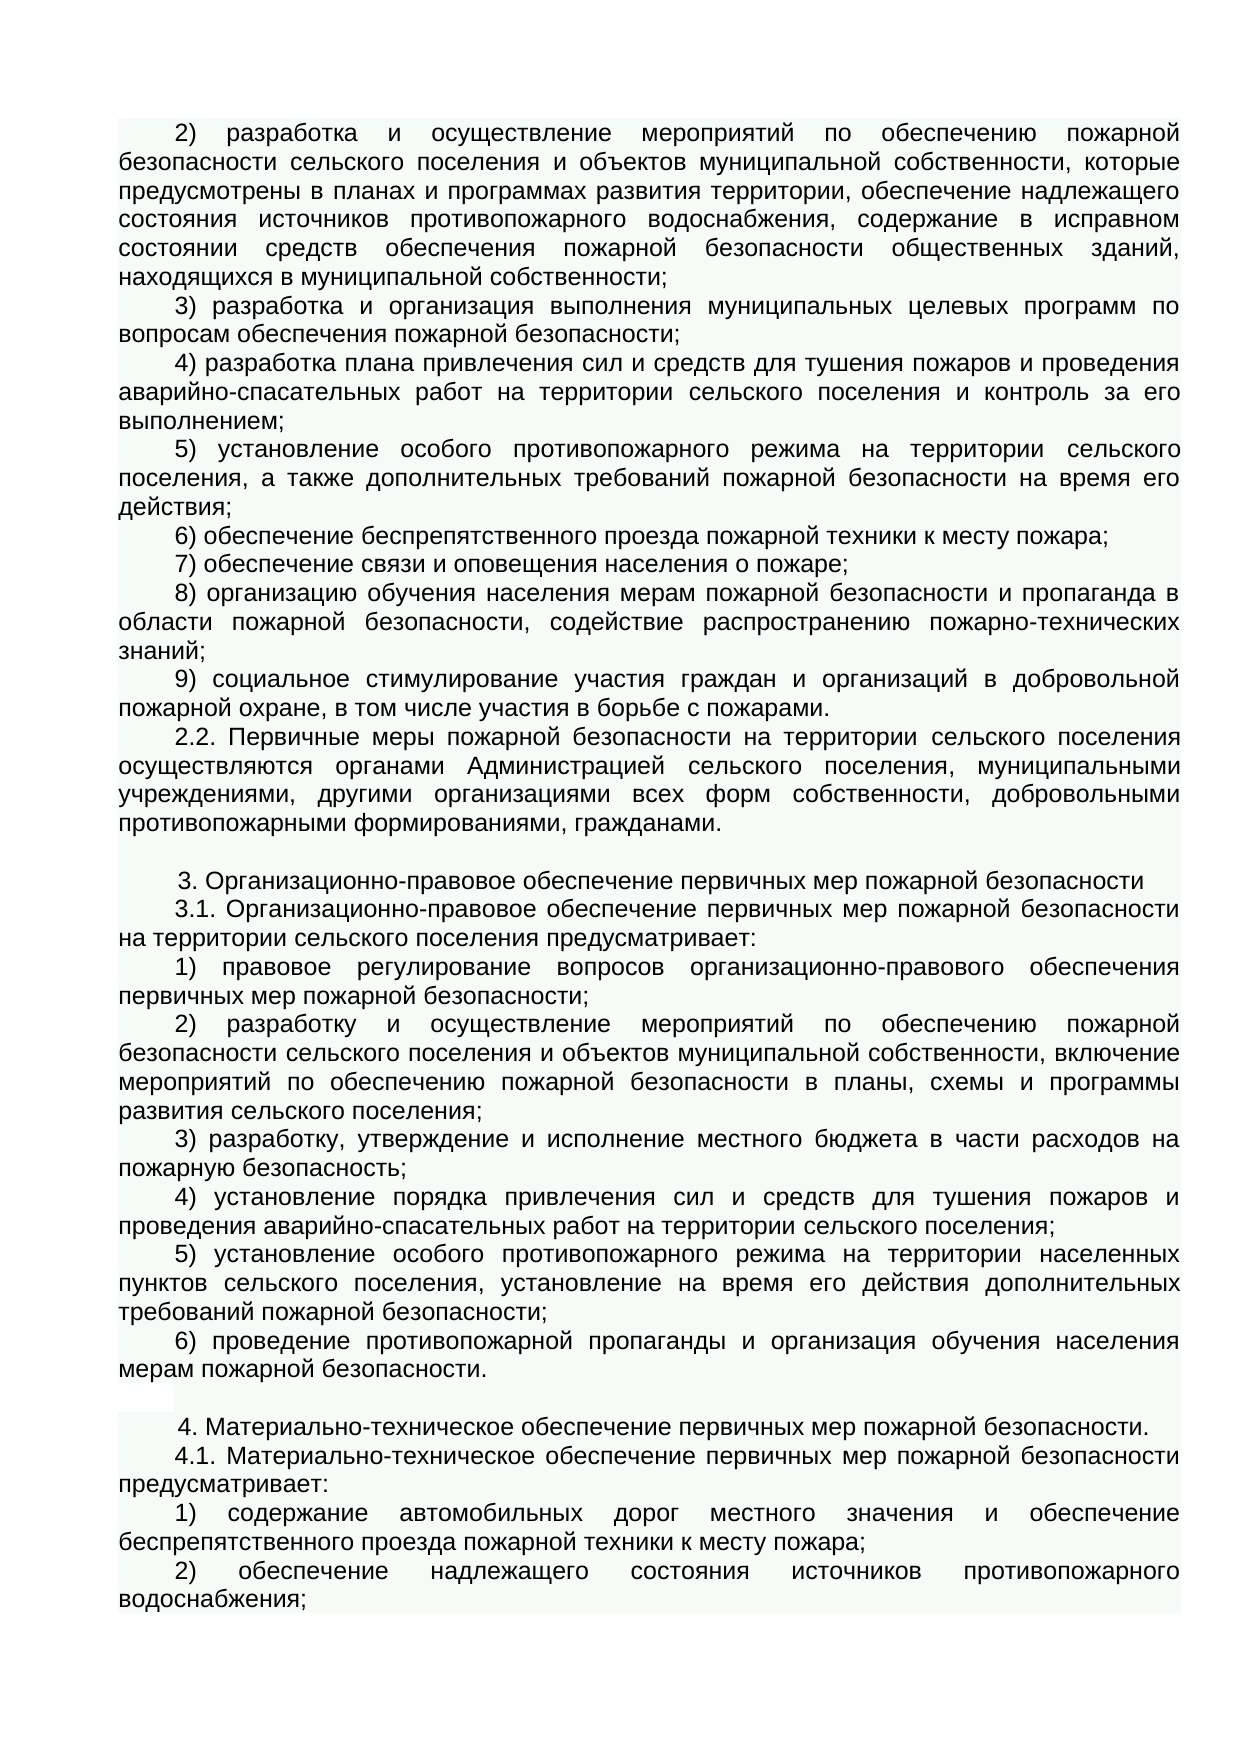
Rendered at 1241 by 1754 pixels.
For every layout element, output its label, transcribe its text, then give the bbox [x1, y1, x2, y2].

text 7) обеспечение связи и оповещения населения о пожаре; [118, 549, 1181, 578]
text 3) разработку, утверждение и исполнение местного бюджета в части расходов на пожарную безопасность; [118, 1124, 1181, 1182]
text 4. Материально-техническое обеспечение первичных мер пожарной безопасности. [118, 1412, 1181, 1441]
text 5) установление особого противопожарного режима на территории сельского поселения, а также дополнительных требований пожарной безопасности на время его действия; [118, 434, 1181, 521]
text 1) правовое регулирование вопросов организационно-правового обеспечения первичных мер пожарной безопасности; [118, 952, 1181, 1009]
text 6) обеспечение беспрепятственного проезда пожарной техники к месту пожара; [118, 521, 1181, 549]
text 2) разработка и осуществление мероприятий по обеспечению пожарной безопасности сельского поселения и объектов муниципальной собственности, которые предусмотрены в планах и программах развития территории, обеспечение надлежащего состояния источников противопожарного водоснабжения, содержание в исправном состоянии средств обеспечения пожарной безопасности общественных зданий, находящихся в муниципальной собственности; [118, 118, 1181, 291]
text 3) разработка и организация выполнения муниципальных целевых программ по вопросам обеспечения пожарной безопасности; [118, 291, 1181, 348]
text 9) социальное стимулирование участия граждан и организаций в добровольной пожарной охране, в том числе участия в борьбе с пожарами. [118, 664, 1181, 722]
text 2) обеспечение надлежащего состояния источников противопожарного водоснабжения; [118, 1556, 1181, 1613]
text 4) разработка плана привлечения сил и средств для тушения пожаров и проведения аварийно-спасательных работ на территории сельского поселения и контроль за его выполнением; [118, 348, 1181, 434]
text 8) организацию обучения населения мерам пожарной безопасности и пропаганда в области пожарной безопасности, содействие распространению пожарно-технических знаний; [118, 578, 1181, 664]
text 2) разработку и осуществление мероприятий по обеспечению пожарной безопасности сельского поселения и объектов муниципальной собственности, включение мероприятий по обеспечению пожарной безопасности в планы, схемы и программы развития сельского поселения; [118, 1009, 1181, 1124]
text 1) содержание автомобильных дорог местного значения и обеспечение беспрепятственного проезда пожарной техники к месту пожара; [118, 1498, 1181, 1556]
text 6) проведение противопожарной пропаганды и организация обучения населения мерам пожарной безопасности. [118, 1326, 1181, 1383]
text 3.1. Организационно-правовое обеспечение первичных мер пожарной безопасности на территории сельского поселения предусматривает: [118, 894, 1181, 952]
text 5) установление особого противопожарного режима на территории населенных пунктов сельского поселения, установление на время его действия дополнительных требований пожарной безопасности; [118, 1239, 1181, 1326]
text 2.2. Первичные меры пожарной безопасности на территории сельского поселения осуществляются органами Администрацией сельского поселения, муниципальными учреждениями, другими организациями всех форм собственности, добровольными противопожарными формированиями, гражданами. [118, 722, 1181, 837]
text 3. Организационно-правовое обеспечение первичных мер пожарной безопасности [118, 866, 1181, 894]
text 4.1. Материально-техническое обеспечение первичных мер пожарной безопасности предусматривает: [118, 1441, 1181, 1498]
text 4) установление порядка привлечения сил и средств для тушения пожаров и проведения аварийно-спасательных работ на территории сельского поселения; [118, 1182, 1181, 1239]
